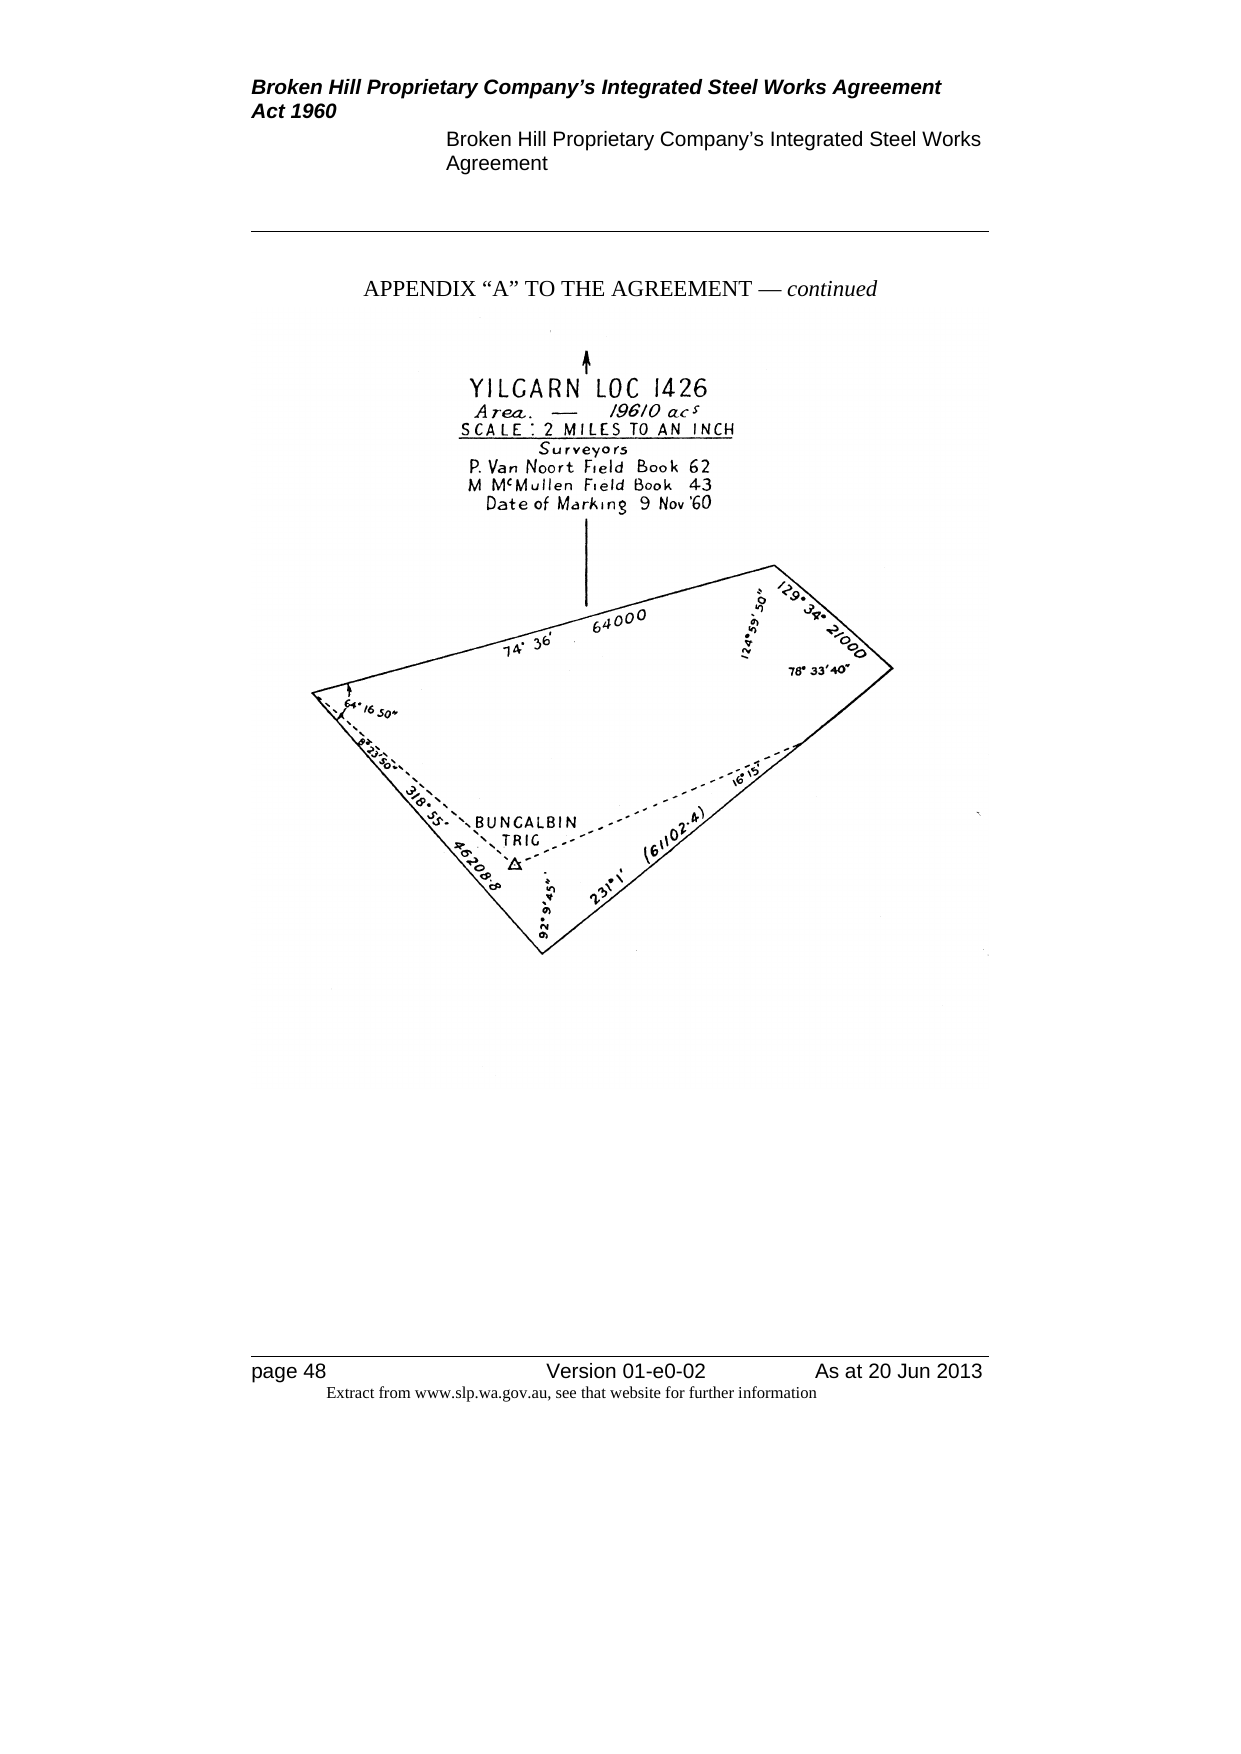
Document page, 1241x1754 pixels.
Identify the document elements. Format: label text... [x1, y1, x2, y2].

text APPENDIX “A” TO THE AGREEMENT — continued [251, 275, 989, 301]
picture [251, 307, 989, 1089]
